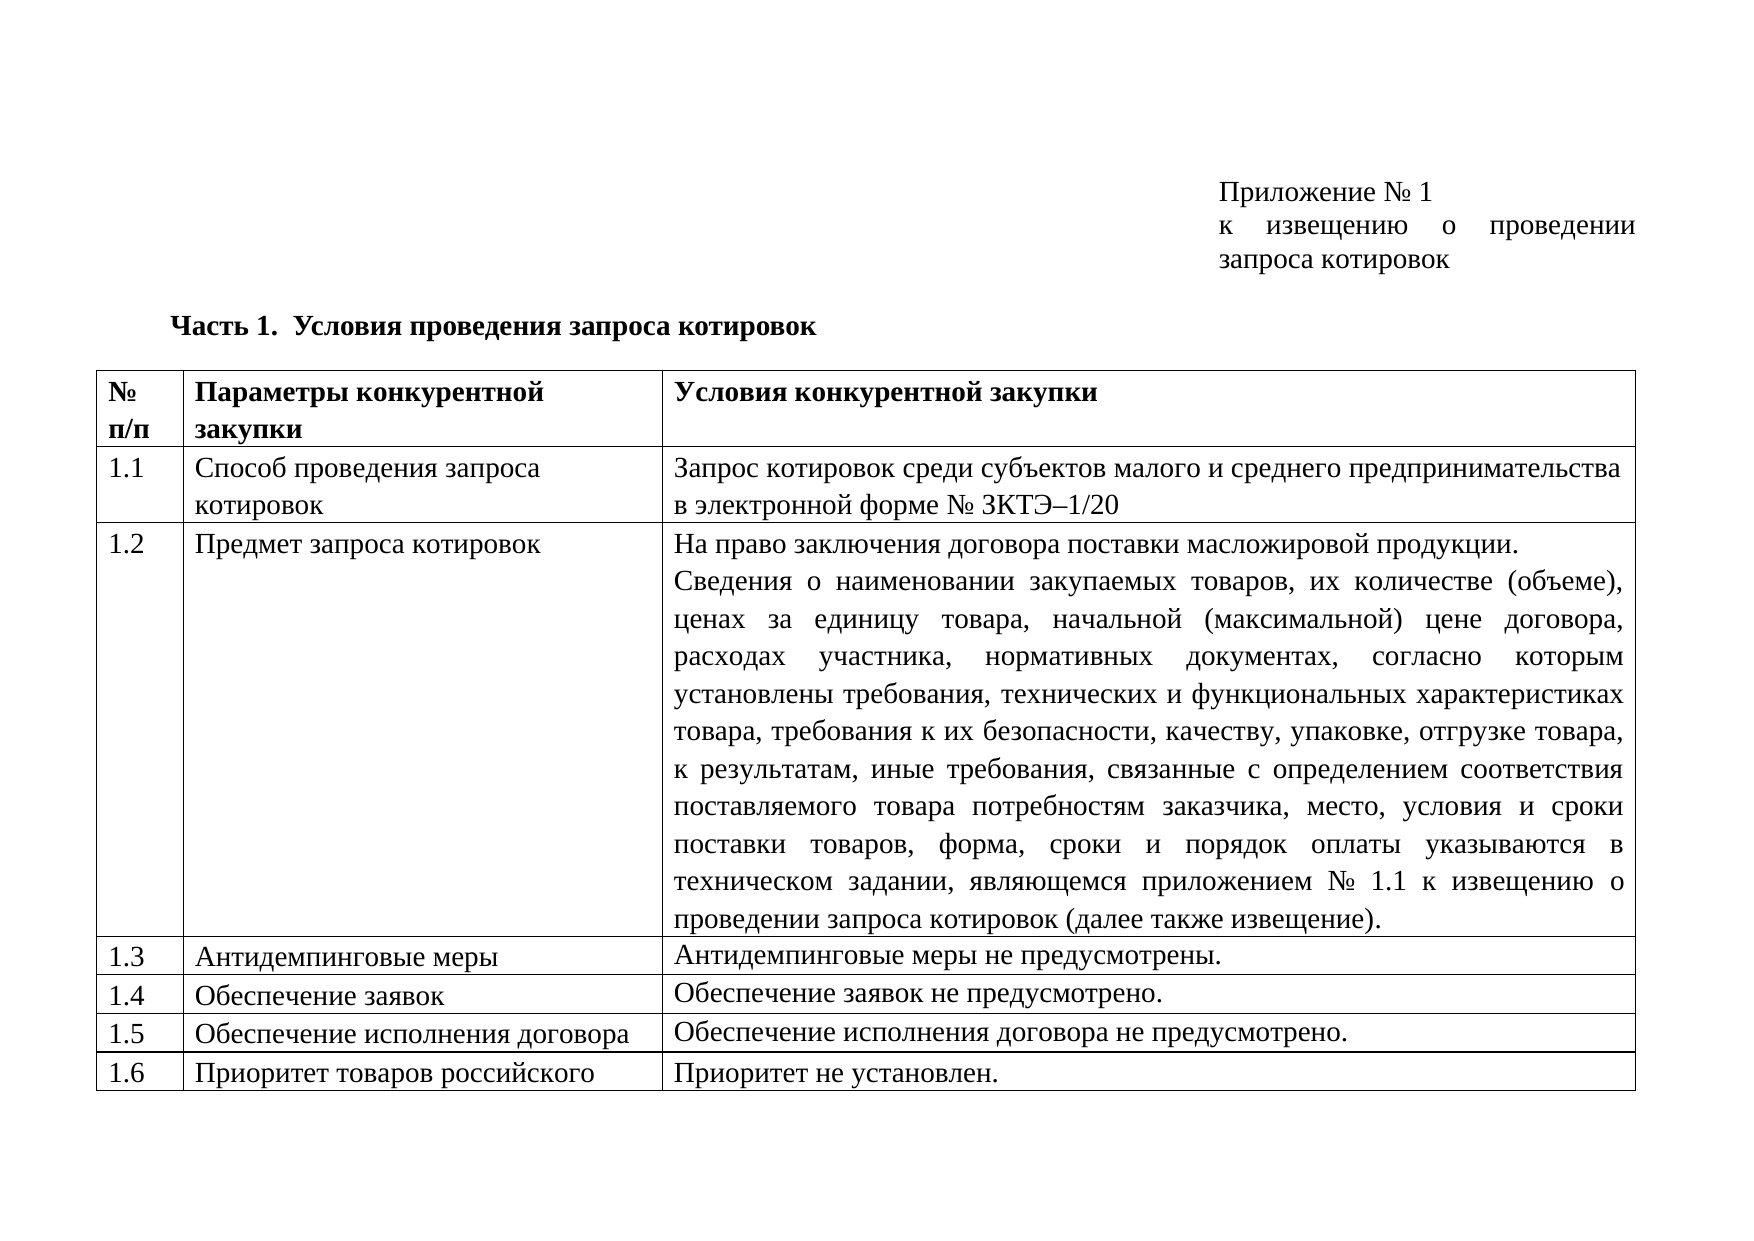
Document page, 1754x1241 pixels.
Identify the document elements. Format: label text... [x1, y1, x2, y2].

table_cell 1.2 [97, 523, 183, 936]
table_cell Предмет запроса котировок [184, 523, 662, 936]
text Часть 1. Условия проведения запроса котировок [170, 308, 1636, 341]
table_cell 1.5 [97, 1014, 183, 1051]
table_header № п/п [97, 371, 183, 446]
text Приложение № 1 [1218, 174, 1636, 207]
table_cell Обеспечение исполнения договора [184, 1014, 662, 1051]
table_cell Обеспечение заявок не предусмотрено. [663, 975, 1635, 1013]
text к извещению о проведении запроса котировок [1218, 207, 1636, 274]
table_cell 1.1 [97, 447, 183, 522]
table_header Условия конкурентной закупки [663, 371, 1635, 446]
table_cell Запрос котировок среди субъектов малого и среднего предпринимательства в электронной форме № ЗКТЭ–1/20 [663, 447, 1635, 522]
table_header Параметры конкурентной закупки [184, 371, 662, 446]
table_cell 1.6 [97, 1053, 183, 1090]
table_cell Антидемпинговые меры не предусмотрены. [663, 937, 1635, 974]
table_cell На право заключения договора поставки масложировой продукции. Сведения о наименовании закупаемых товаров, их количестве (объеме), ценах за единицу товара, начальной (максимальной) цене договора, расходах участника, нормативных документах, согласно которым установлены требования, технических и функциональных характеристиках товара, требования к их безопасности, качеству, упаковке, отгрузке товара, к результатам, иные требования, связанные с определением соответствия поставляемого товара потребностям заказчика, место, условия и сроки поставки товаров, форма, сроки и порядок оплаты указываются в техническом задании, являющемся приложением № 1.1 к извещению о проведении запроса котировок (далее также извещение). [663, 523, 1635, 936]
table_cell Обеспечение исполнения договора не предусмотрено. [663, 1014, 1635, 1051]
table_cell 1.4 [97, 975, 183, 1013]
table_cell Антидемпинговые меры [184, 937, 662, 974]
table_cell Способ проведения запроса котировок [184, 447, 662, 522]
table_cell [663, 1053, 1635, 1090]
table_cell Обеспечение заявок [184, 975, 662, 1013]
table_cell 1.3 [97, 937, 183, 974]
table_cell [184, 1053, 662, 1090]
